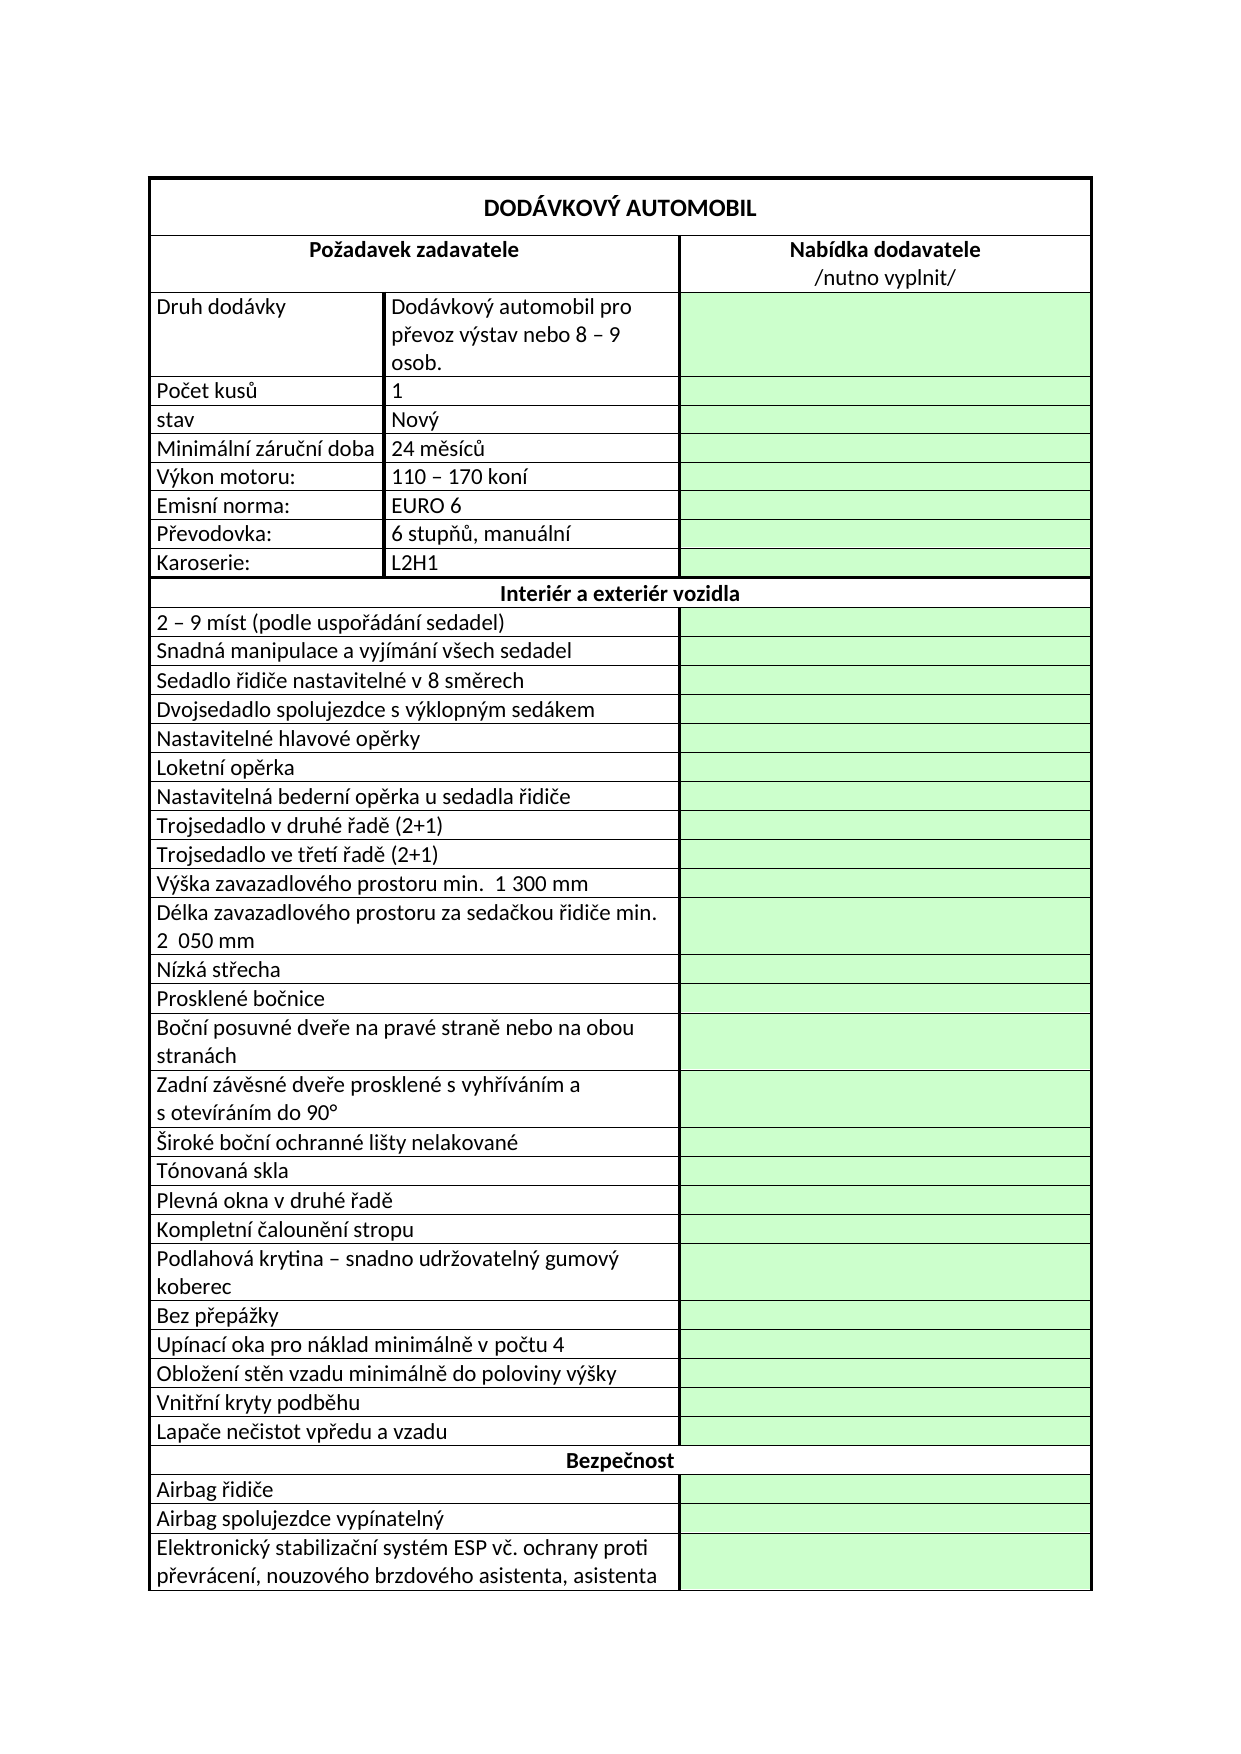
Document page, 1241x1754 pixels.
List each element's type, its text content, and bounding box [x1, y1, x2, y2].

table_cell Obložení stěn vzadu minimálně do poloviny výšky [151, 1359, 678, 1387]
table_cell Upínací oka pro náklad minimálně v počtu 4 [151, 1330, 678, 1358]
table_cell Snadná manipulace a vyjímání všech sedadel [151, 637, 678, 665]
table_cell [681, 840, 1090, 868]
table_cell [681, 898, 1090, 954]
table_cell [681, 984, 1090, 1012]
table_cell Převodovka: [151, 520, 382, 547]
table_cell [681, 1215, 1090, 1243]
table_cell Karoserie: [151, 549, 382, 576]
table_cell [681, 1301, 1090, 1329]
table_cell [681, 1475, 1090, 1503]
table_cell [681, 520, 1090, 547]
table_cell [681, 955, 1090, 983]
table_cell [681, 637, 1090, 665]
table_cell [681, 406, 1090, 433]
table_cell [681, 1186, 1090, 1214]
table_cell Podlahová krytina – snadno udržovatelný gumový koberec [151, 1244, 678, 1300]
table_cell Dodávkový automobil pro převoz výstav nebo 8 – 9 osob. [386, 293, 678, 376]
table_cell Kompletní čalounění stropu [151, 1215, 678, 1243]
table_cell Minimální záruční doba [151, 434, 382, 462]
table_cell [681, 1504, 1090, 1532]
table_cell [681, 1534, 1090, 1589]
table_cell [681, 811, 1090, 839]
table_cell 2 – 9 míst (podle uspořádání sedadel) [151, 608, 678, 636]
table_cell Nabídka dodavatele /nutno vyplnit/ [681, 236, 1090, 292]
table_cell [681, 724, 1090, 752]
table_cell Tónovaná skla [151, 1157, 678, 1185]
table_cell Sedadlo řidiče nastavitelné v 8 směrech [151, 666, 678, 694]
table_cell Interiér a exteriér vozidla [151, 579, 1090, 607]
table_cell [681, 782, 1090, 810]
table_cell Nový [386, 406, 678, 433]
table_cell [681, 463, 1090, 490]
table_cell Výkon motoru: [151, 463, 382, 490]
table_cell Trojsedadlo v druhé řadě (2+1) [151, 811, 678, 839]
table_cell [681, 549, 1090, 576]
table_cell [681, 608, 1090, 636]
table_cell [681, 1417, 1090, 1445]
table_cell Nastavitelná bederní opěrka u sedadla řidiče [151, 782, 678, 810]
table_cell [681, 666, 1090, 694]
table_cell Druh dodávky [151, 293, 382, 376]
table_cell 110 – 170 koní [386, 463, 678, 490]
table_cell [681, 377, 1090, 405]
table_cell Bezpečnost [151, 1446, 1090, 1474]
table_cell Zadní závěsné dveře prosklené s vyhříváním a s otevíráním do 90° [151, 1071, 678, 1127]
table_cell [681, 1388, 1090, 1416]
table_cell 1 [386, 377, 678, 405]
table_header DODÁVKOVÝ AUTOMOBIL [151, 180, 1090, 235]
table_cell Požadavek zadavatele [151, 236, 678, 292]
table_cell [681, 1359, 1090, 1387]
table_cell Prosklené bočnice [151, 984, 678, 1012]
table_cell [151, 1534, 678, 1589]
table_cell [681, 753, 1090, 781]
table_cell [681, 434, 1090, 462]
table_cell Nastavitelné hlavové opěrky [151, 724, 678, 752]
table_cell Emisní norma: [151, 491, 382, 519]
table_cell Airbag řidiče [151, 1475, 678, 1503]
table_cell [681, 293, 1090, 376]
table_cell [681, 1330, 1090, 1358]
table_cell [681, 1071, 1090, 1127]
table_cell stav [151, 406, 382, 433]
table_cell 6 stupňů, manuální [386, 520, 678, 547]
table_cell [681, 1128, 1090, 1156]
table_cell [681, 491, 1090, 519]
table_cell [681, 1244, 1090, 1300]
table_cell [681, 1014, 1090, 1069]
table_cell Dvojsedadlo spolujezdce s výklopným sedákem [151, 695, 678, 723]
table_cell L2H1 [386, 549, 678, 576]
table_cell Trojsedadlo ve třetí řadě (2+1) [151, 840, 678, 868]
table_cell 24 měsíců [386, 434, 678, 462]
table_cell [681, 695, 1090, 723]
table_cell Délka zavazadlového prostoru za sedačkou řidiče min. 2 050 mm [151, 898, 678, 954]
table_cell Výška zavazadlového prostoru min. 1 300 mm [151, 869, 678, 897]
table_cell Lapače nečistot vpředu a vzadu [151, 1417, 678, 1445]
table_cell [681, 1157, 1090, 1185]
table_cell Počet kusů [151, 377, 382, 405]
table_cell Boční posuvné dveře na pravé straně nebo na obou stranách [151, 1014, 678, 1069]
table_cell Bez přepážky [151, 1301, 678, 1329]
table_cell Široké boční ochranné lišty nelakované [151, 1128, 678, 1156]
table_cell Airbag spolujezdce vypínatelný [151, 1504, 678, 1532]
table_cell Plevná okna v druhé řadě [151, 1186, 678, 1214]
table_cell EURO 6 [386, 491, 678, 519]
table_cell [681, 869, 1090, 897]
table_cell Vnitřní kryty podběhu [151, 1388, 678, 1416]
table_cell Nízká střecha [151, 955, 678, 983]
table_cell Loketní opěrka [151, 753, 678, 781]
